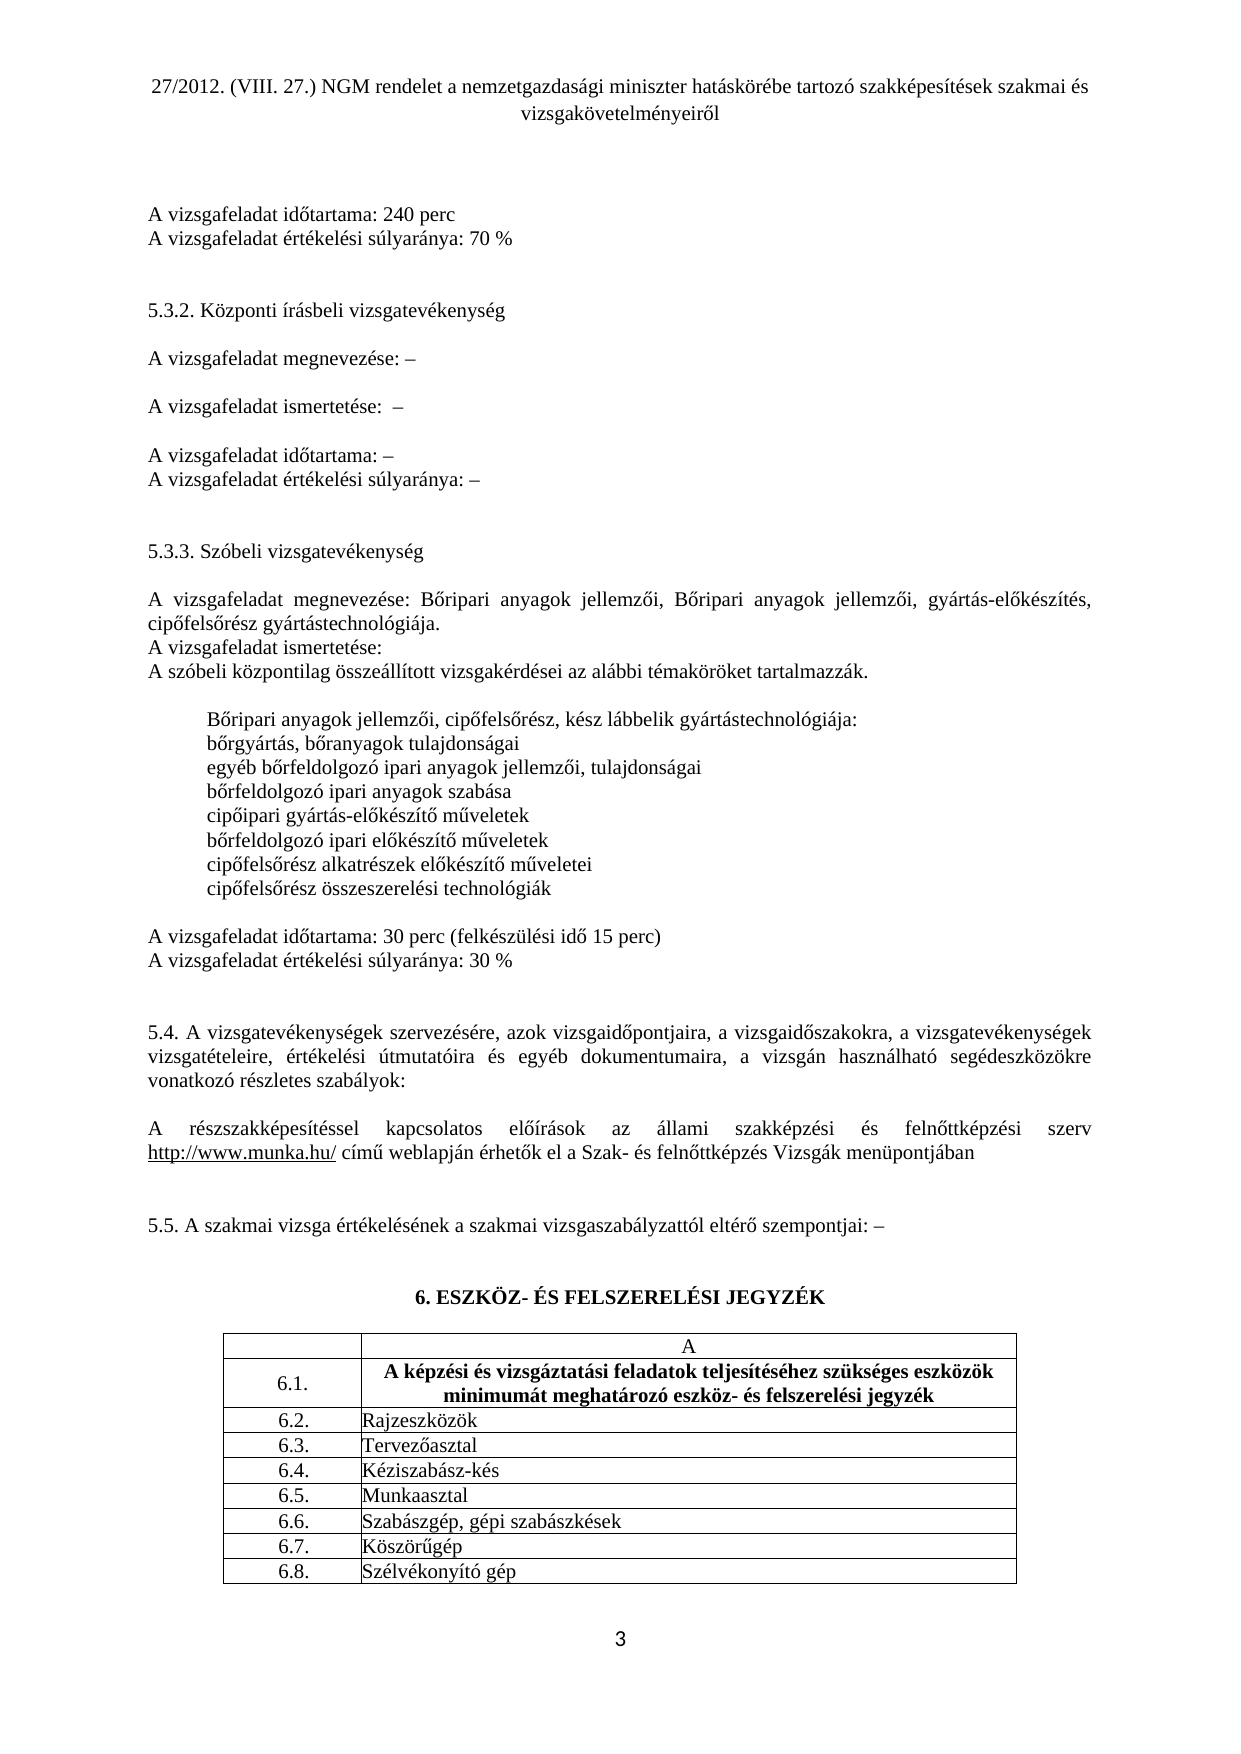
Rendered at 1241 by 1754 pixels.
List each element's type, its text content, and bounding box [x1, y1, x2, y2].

table_cell 6.2. [224, 1408, 361, 1432]
table_cell Tervezőasztal [362, 1433, 1016, 1457]
text A vizsgafeladat időtartama: 30 perc (felkészülési idő 15 perc) [148, 924, 1093, 948]
table_cell Munkaasztal [362, 1484, 1016, 1507]
table_cell Köszörűgép [362, 1534, 1016, 1558]
text A vizsgafeladat időtartama: – [148, 442, 1093, 467]
text A vizsgafeladat értékelési súlyaránya: 70 % [148, 226, 1093, 250]
text cipőfelsőrész összeszerelési technológiák [207, 876, 1093, 900]
text bőrfeldolgozó ipari anyagok szabása [207, 779, 1093, 803]
text A vizsgafeladat ismertetése: – [148, 394, 1093, 418]
text A vizsgafeladat időtartama: 240 perc [148, 202, 1093, 226]
table_cell 6.8. [224, 1559, 361, 1583]
text Bőripari anyagok jellemzői, cipőfelsőrész, kész lábbelik gyártástechnológiája: [207, 707, 1093, 731]
text 6. ESZKÖZ- ÉS FELSZERELÉSI JEGYZÉK [148, 1285, 1093, 1309]
text A szóbeli központilag összeállított vizsgakérdései az alábbi témaköröket tartalmazzák. [148, 659, 1093, 683]
table_cell Kéziszabász-kés [362, 1458, 1016, 1482]
table_cell Szabászgép, gépi szabászkések [362, 1509, 1016, 1533]
text A vizsgafeladat megnevezése: Bőripari anyagok jellemzői, Bőripari anyagok jellemzői, gyártás-előkészítés, cipőfelsőrész gyártástechnológiája. [148, 587, 1093, 635]
table_header A [362, 1334, 1016, 1358]
text A vizsgafeladat értékelési súlyaránya: – [148, 467, 1093, 491]
table_cell 6.1. [224, 1359, 361, 1407]
text A vizsgafeladat megnevezése: – [148, 346, 1093, 370]
table_cell Rajzeszközök [362, 1408, 1016, 1432]
table_cell 6.5. [224, 1484, 361, 1507]
table_cell 6.7. [224, 1534, 361, 1558]
text egyéb bőrfeldolgozó ipari anyagok jellemzői, tulajdonságai [207, 755, 1093, 779]
text A vizsgafeladat értékelési súlyaránya: 30 % [148, 948, 1093, 972]
table_cell 6.6. [224, 1509, 361, 1533]
table_header [224, 1334, 361, 1358]
table_cell Szélvékonyító gép [362, 1559, 1016, 1583]
text bőrgyártás, bőranyagok tulajdonságai [207, 731, 1093, 755]
table_cell A képzési és vizsgáztatási feladatok teljesítéséhez szükséges eszközök minimumát meghatározó eszköz- és felszerelési jegyzék [362, 1359, 1016, 1407]
text bőrfeldolgozó ipari előkészítő műveletek [207, 827, 1093, 852]
text 5.4. A vizsgatevékenységek szervezésére, azok vizsgaidőpontjaira, a vizsgaidőszakokra, a vizsgatevékenységek vizsgatételeire, értékelési útmutatóira és egyéb dokumentumaira, a vizsgán használható segédeszközökre vonatkozó részletes szabályok: [148, 1020, 1093, 1092]
text 5.5. A szakmai vizsga értékelésének a szakmai vizsgaszabályzattól eltérő szempontjai: – [148, 1212, 1093, 1237]
text cipőipari gyártás-előkészítő műveletek [207, 803, 1093, 827]
text 5.3.3. Szóbeli vizsgatevékenység [148, 539, 1093, 563]
table_cell 6.4. [224, 1458, 361, 1482]
table_cell 6.3. [224, 1433, 361, 1457]
text 5.3.2. Központi írásbeli vizsgatevékenység [148, 298, 1093, 322]
text A részszakképesítéssel kapcsolatos előírások az állami szakképzési és felnőttképzési szerv http://www.munka.hu/ című weblapján érhetők el a Szak- és felnőttképzés Vizsgák menüpontjában [148, 1116, 1093, 1164]
text cipőfelsőrész alkatrészek előkészítő műveletei [207, 852, 1093, 876]
text A vizsgafeladat ismertetése: [148, 635, 1093, 659]
